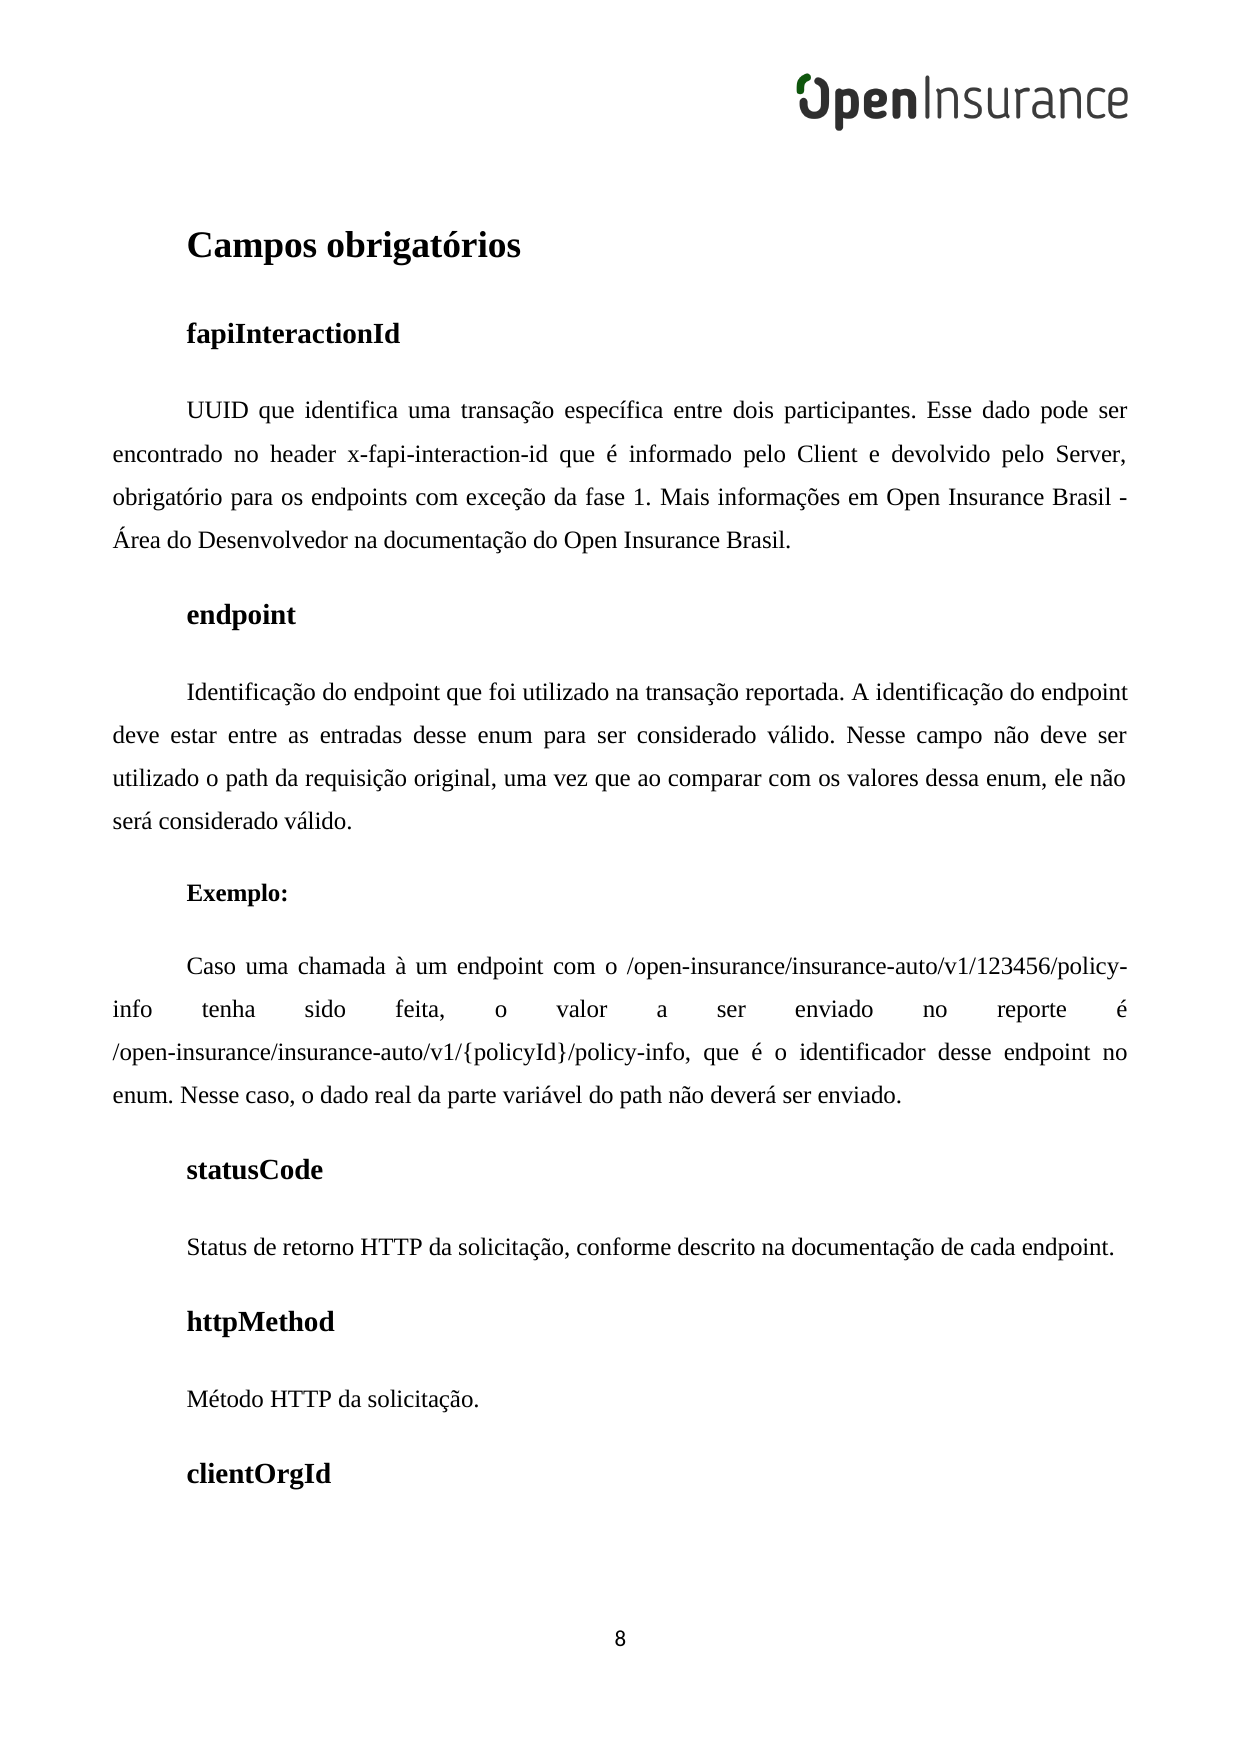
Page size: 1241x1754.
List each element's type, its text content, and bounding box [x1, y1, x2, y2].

text Exemplo: [112, 878, 1128, 907]
picture [796, 73, 1128, 131]
text endpoint [112, 597, 1128, 631]
text Método HTTP da solicitação. [112, 1384, 1128, 1412]
text clientOrgId [112, 1456, 1128, 1489]
text UUID que identifica uma transação específica entre dois participantes. Esse dado pode ser encontrado no header x-fapi-interaction-id que é informado pelo Client e devolvido pelo Server, obrigatório para os endpoints com exceção da fase 1. Mais informações em Open Insurance Brasil - Área do Desenvolvedor na documentação do Open Insurance Brasil. [112, 396, 1128, 554]
text statusCode [112, 1152, 1128, 1186]
text Identificação do endpoint que foi utilizado na transação reportada. A identificação do endpoint deve estar entre as entradas desse enum para ser considerado válido. Nesse campo não deve ser utilizado o path da requisição original, uma vez que ao comparar com os valores dessa enum, ele não será considerado válido. [112, 677, 1128, 835]
text Status de retorno HTTP da solicitação, conforme descrito na documentação de cada endpoint. [112, 1232, 1128, 1261]
text httpMethod [112, 1304, 1128, 1338]
text Caso uma chamada à um endpoint com o /open-insurance/insurance-auto/v1/123456/policy-info tenha sido feita, o valor a ser enviado no reporte é /open-insurance/insurance-auto/v1/{policyId}/policy-info, que é o identificador desse endpoint no enum. Nesse caso, o dado real da parte variável do path não deverá ser enviado. [112, 951, 1128, 1109]
text Campos obrigatórios [112, 222, 1128, 265]
text fapiInteractionId [112, 316, 1128, 350]
